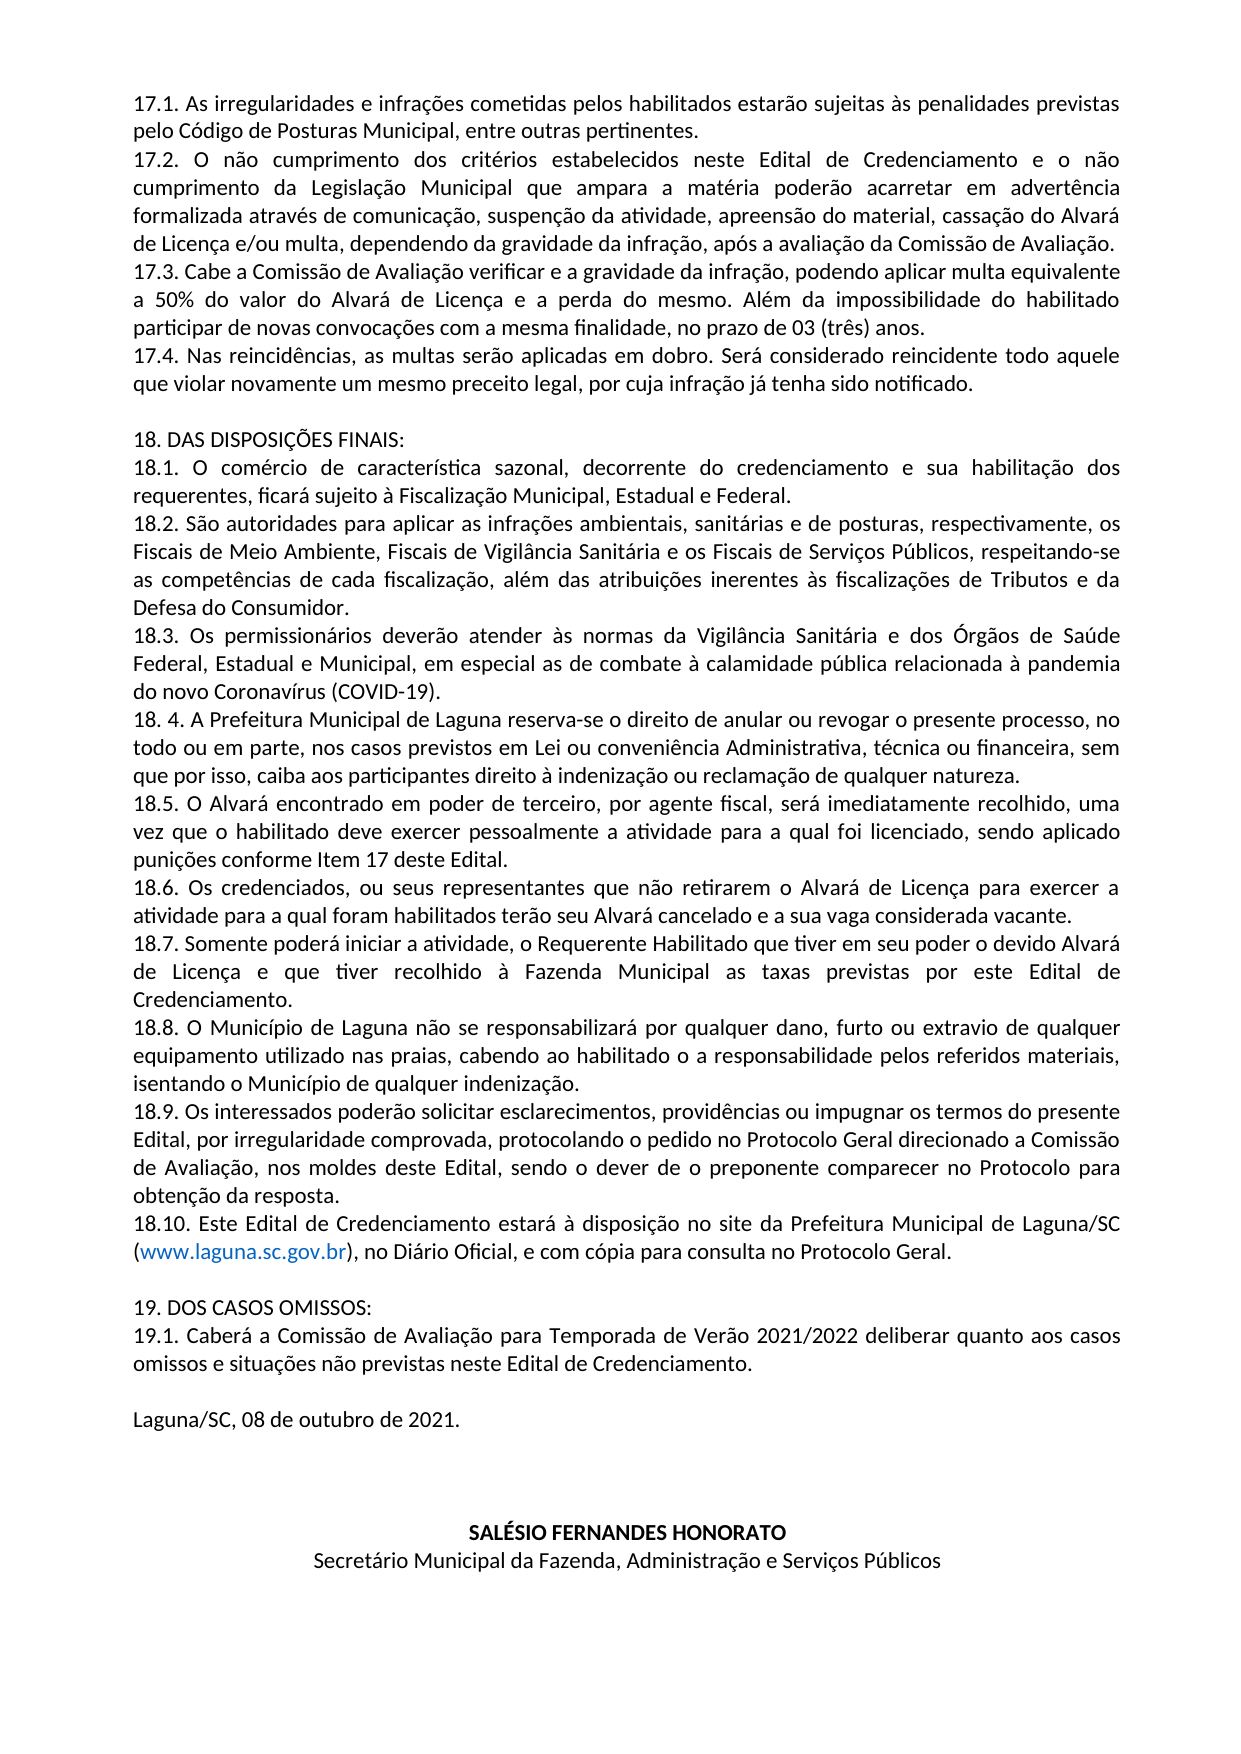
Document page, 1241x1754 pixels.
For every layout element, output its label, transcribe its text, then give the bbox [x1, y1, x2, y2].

text 18.8. O Município de Laguna não se responsabilizará por qualquer dano, furto ou extravio de qualquer equipamento utilizado nas praias, cabendo ao habilitado o a responsabilidade pelos referidos materiais, isentando o Município de qualquer indenização. [133, 1013, 1122, 1097]
text 18.6. Os credenciados, ou seus representantes que não retirarem o Alvará de Licença para exercer a atividade para a qual foram habilitados terão seu Alvará cancelado e a sua vaga considerada vacante. [133, 873, 1122, 929]
text 19. DOS CASOS OMISSOS: [133, 1293, 1122, 1322]
text 18.10. Este Edital de Credenciamento estará à disposição no site da Prefeitura Municipal de Laguna/SC (www.laguna.sc.gov.br), no Diário Oficial, e com cópia para consulta no Protocolo Geral. [133, 1209, 1122, 1266]
text 18.2. São autoridades para aplicar as infrações ambientais, sanitárias e de posturas, respectivamente, os Fiscais de Meio Ambiente, Fiscais de Vigilância Sanitária e os Fiscais de Serviços Públicos, respeitando-se as competências de cada fiscalização, além das atribuições inerentes às fiscalizações de Tributos e da Defesa do Consumidor. [133, 509, 1122, 621]
text 18.5. O Alvará encontrado em poder de terceiro, por agente fiscal, será imediatamente recolhido, uma vez que o habilitado deve exercer pessoalmente a atividade para a qual foi licenciado, sendo aplicado punições conforme Item 17 deste Edital. [133, 789, 1122, 873]
text 18.1. O comércio de característica sazonal, decorrente do credenciamento e sua habilitação dos requerentes, ficará sujeito à Fiscalização Municipal, Estadual e Federal. [133, 453, 1122, 509]
text 18.3. Os permissionários deverão atender às normas da Vigilância Sanitária e dos Órgãos de Saúde Federal, Estadual e Municipal, em especial as de combate à calamidade pública relacionada à pandemia do novo Coronavírus (COVID-19). [133, 621, 1122, 705]
text 17.3. Cabe a Comissão de Avaliação verificar e a gravidade da infração, podendo aplicar multa equivalente a 50% do valor do Alvará de Licença e a perda do mesmo. Além da impossibilidade do habilitado participar de novas convocações com a mesma finalidade, no prazo de 03 (três) anos. [133, 257, 1122, 341]
text 18. 4. A Prefeitura Municipal de Laguna reserva-se o direito de anular ou revogar o presente processo, no todo ou em parte, nos casos previstos em Lei ou conveniência Administrativa, técnica ou financeira, sem que por isso, caiba aos participantes direito à indenização ou reclamação de qualquer natureza. [133, 705, 1122, 789]
text 17.1. As irregularidades e infrações cometidas pelos habilitados estarão sujeitas às penalidades previstas pelo Código de Posturas Municipal, entre outras pertinentes. [133, 89, 1122, 145]
text 17.4. Nas reincidências, as multas serão aplicadas em dobro. Será considerado reincidente todo aquele que violar novamente um mesmo preceito legal, por cuja infração já tenha sido notificado. [133, 341, 1122, 397]
text 18. DAS DISPOSIÇÕES FINAIS: [133, 425, 1122, 453]
text Secretário Municipal da Fazenda, Administração e Serviços Públicos [133, 1546, 1122, 1574]
text 17.2. O não cumprimento dos critérios estabelecidos neste Edital de Credenciamento e o não cumprimento da Legislação Municipal que ampara a matéria poderão acarretar em advertência formalizada através de comunicação, suspenção da atividade, apreensão do material, cassação do Alvará de Licença e/ou multa, dependendo da gravidade da infração, após a avaliação da Comissão de Avaliação. [133, 145, 1122, 257]
text 19.1. Caberá a Comissão de Avaliação para Temporada de Verão 2021/2022 deliberar quanto aos casos omissos e situações não previstas neste Edital de Credenciamento. [133, 1322, 1122, 1378]
text SALÉSIO FERNANDES HONORATO [133, 1518, 1122, 1546]
text Laguna/SC, 08 de outubro de 2021. [133, 1406, 1122, 1434]
text 18.7. Somente poderá iniciar a atividade, o Requerente Habilitado que tiver em seu poder o devido Alvará de Licença e que tiver recolhido à Fazenda Municipal as taxas previstas por este Edital de Credenciamento. [133, 929, 1122, 1013]
text 18.9. Os interessados poderão solicitar esclarecimentos, providências ou impugnar os termos do presente Edital, por irregularidade comprovada, protocolando o pedido no Protocolo Geral direcionado a Comissão de Avaliação, nos moldes deste Edital, sendo o dever de o preponente comparecer no Protocolo para obtenção da resposta. [133, 1097, 1122, 1209]
